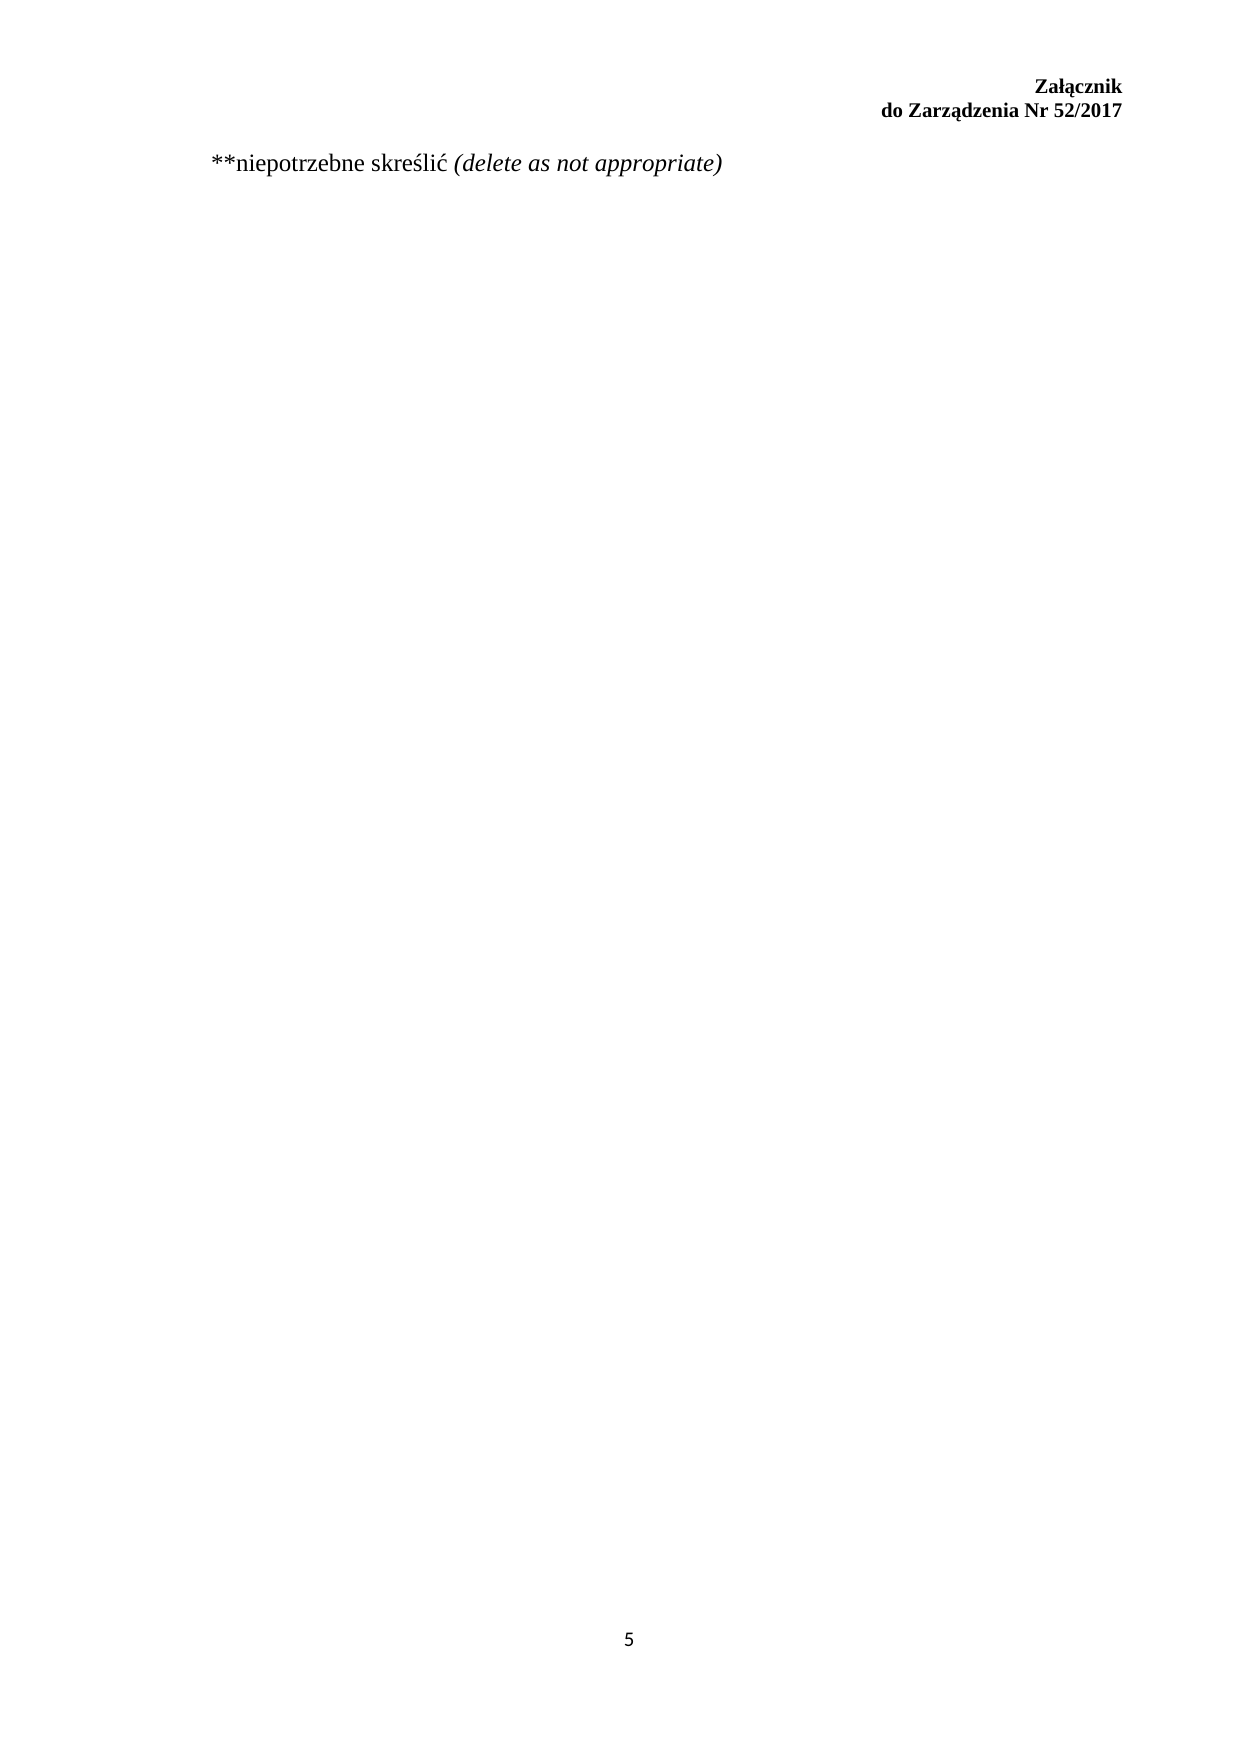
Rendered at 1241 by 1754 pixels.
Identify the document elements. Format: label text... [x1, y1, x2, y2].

text **niepotrzebne skreślić (delete as not appropriate) [211, 148, 1122, 177]
